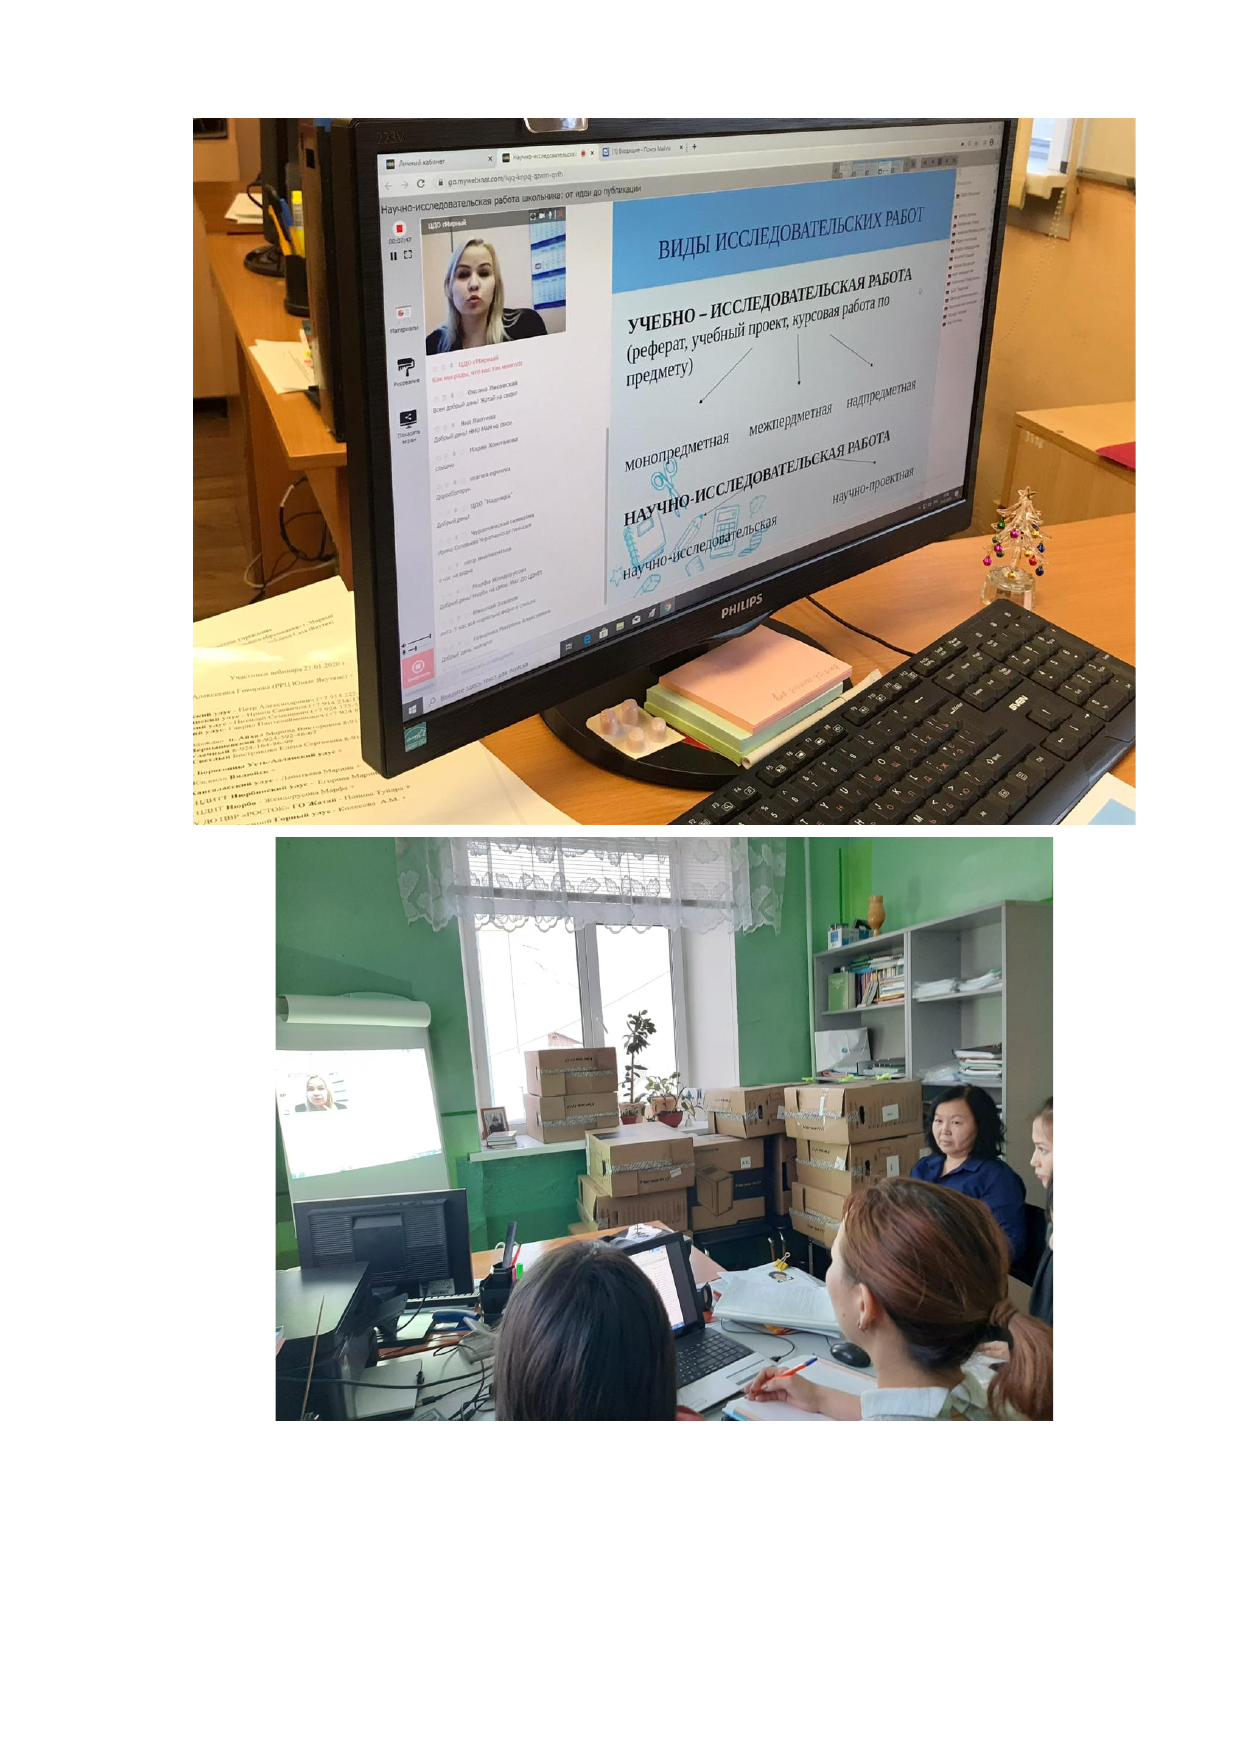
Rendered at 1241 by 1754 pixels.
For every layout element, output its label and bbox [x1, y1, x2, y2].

picture [193, 118, 1136, 825]
picture [275, 837, 1054, 1421]
